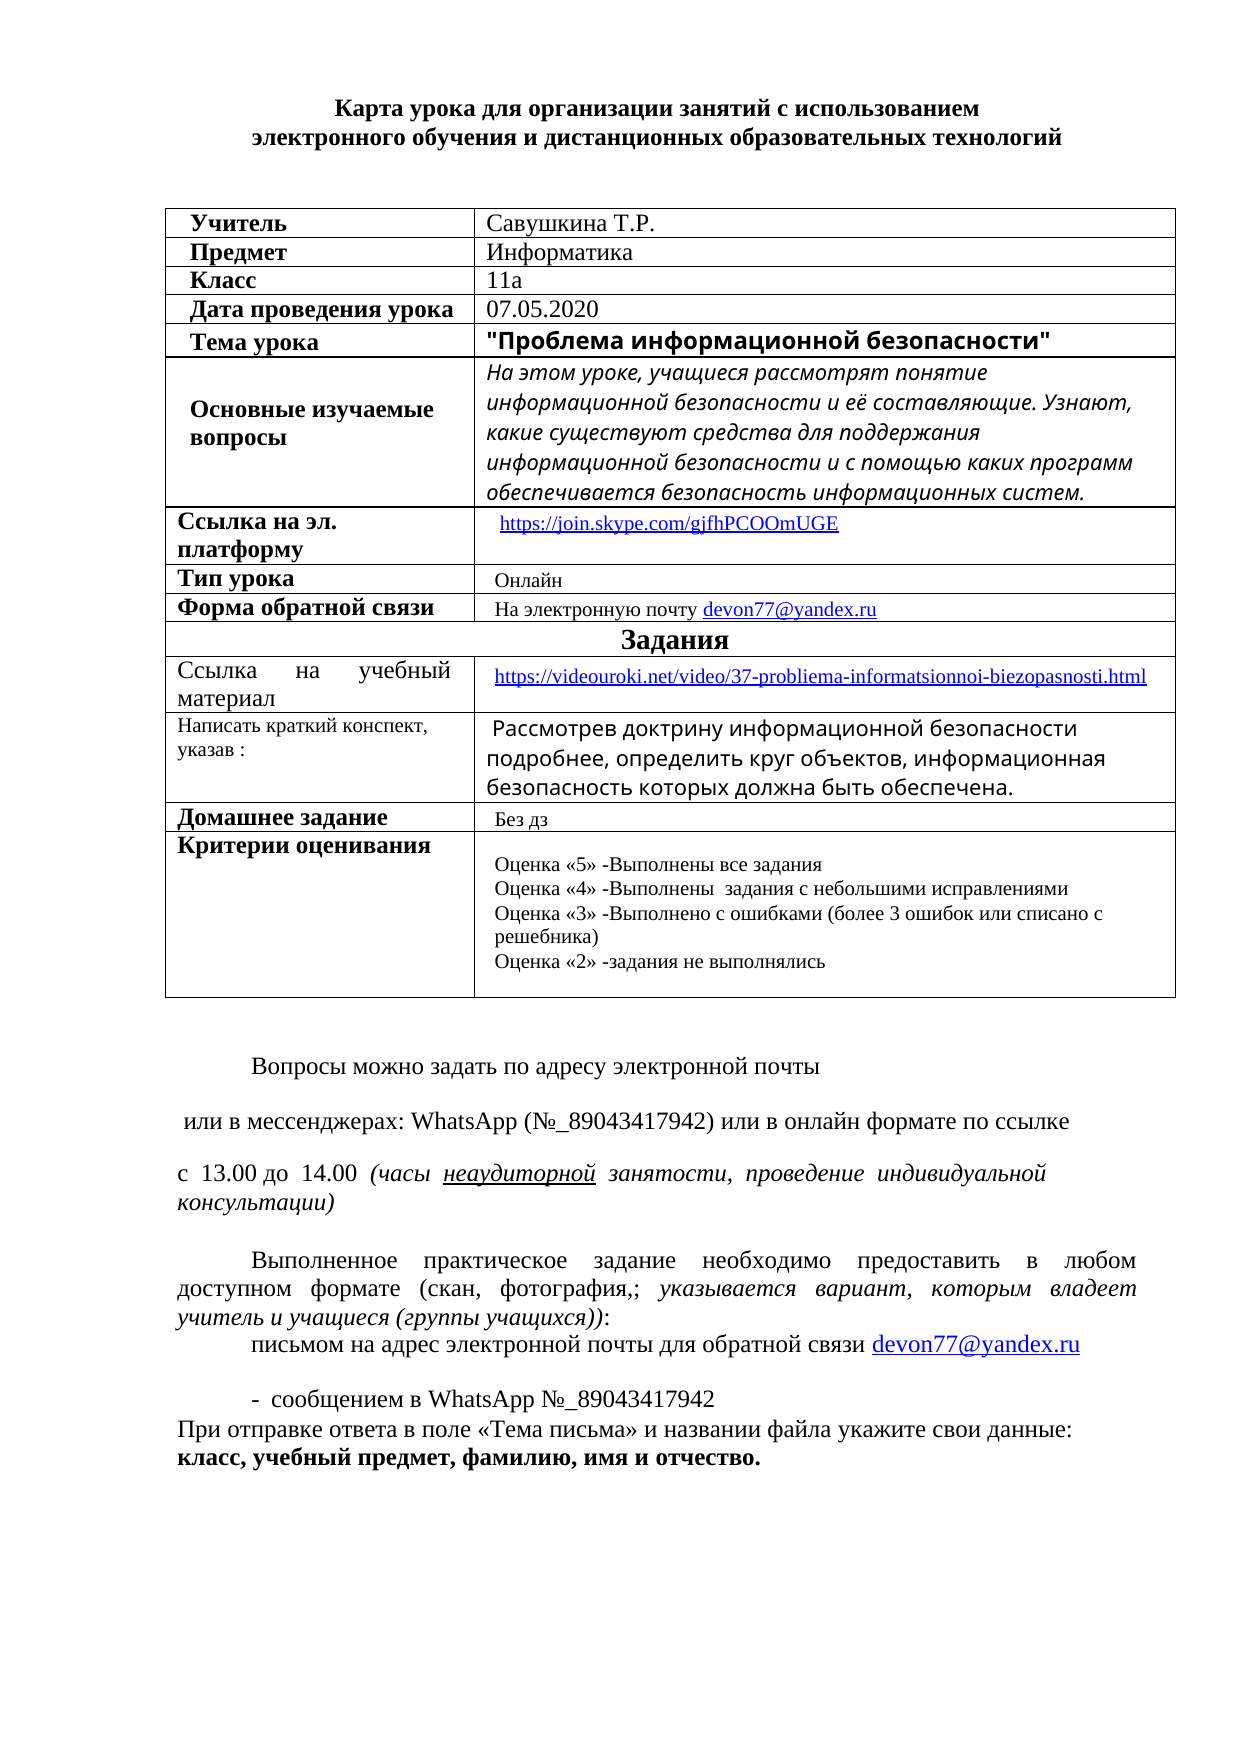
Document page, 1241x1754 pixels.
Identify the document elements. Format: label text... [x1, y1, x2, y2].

table_cell Задания [166, 622, 1175, 656]
table_cell ﻿﻿ https://join.skype.com/gjfhPCOOmUGE [475, 508, 1175, 564]
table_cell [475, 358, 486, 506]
text письмом на адрес электронной почты для обратной связи devon77@yandex.ru [177, 1330, 1137, 1358]
table_cell Написать краткий конспект, указав : [166, 713, 474, 802]
text Выполненное практическое задание необходимо предоставить в любом доступном формате (скан, фотография,; указывается вариант, которым владеет учитель и учащиеся (группы учащихся)): [177, 1246, 1137, 1330]
table_cell 11а [475, 267, 1175, 294]
table_header Учитель [166, 209, 474, 237]
text электронного обучения и дистанционных образовательных технологий [150, 122, 1164, 151]
table_cell Ссылка на эл. платформу [166, 508, 474, 564]
table_cell Информатика [475, 238, 1175, 266]
table_cell Тема урока [166, 324, 474, 356]
table_cell Без дз [475, 803, 1175, 831]
table_cell https://videouroki.net/video/37-probliema-informatsionnoi-biezopasnosti.html [475, 657, 1175, 712]
table_cell "Проблема информационной безопасности" [475, 324, 1175, 356]
table_cell Оценка «5» -Выполнены все задания Оценка «4» -Выполнены задания с небольшими исправлениями Оценка «3» -Выполнено с ошибками (более 3 ошибок или списано с решебника) Оценка «2» -задания не выполнялись [475, 832, 1175, 997]
table_cell Дата проведения урока [166, 295, 474, 323]
table_cell Критерии оценивания [166, 832, 474, 997]
table_cell Домашнее задание [166, 803, 474, 831]
text При отправке ответа в поле «Тема письма» и названии файла укажите свои данные: класс, учебный предмет, фамилию, имя и отчество. [177, 1415, 1137, 1471]
table_cell Форма обратной связи [166, 594, 474, 621]
table_cell Основные изучаемые вопросы [166, 358, 474, 506]
text с 13.00 до 14.00 (часы неаудиторной занятости, проведение индивидуальной [177, 1158, 1150, 1187]
table_cell На этом уроке, учащиеся рассмотрят понятие информационной безопасности и её составляющие. Узнают, какие существуют средства для поддержания информационной безопасности и с помощью каких программ обеспечивается безопасность информационных систем. [981, 358, 1175, 506]
table_cell 07.05.2020 [475, 295, 1175, 323]
table_cell Ссылка на учебный материал [166, 657, 474, 712]
table_cell На электронную почту devon77@yandex.ru [475, 594, 1175, 621]
table_cell Тип урока [166, 565, 474, 592]
table_cell Онлайн [475, 565, 1175, 592]
table_cell Рассмотрев доктрину информационной безопасности подробнее, определить круг объектов, информационная безопасность которых должна быть обеспечена. [475, 713, 1175, 802]
text Карта урока для организации занятий с использованием [150, 93, 1164, 122]
table_cell Класс [166, 267, 474, 294]
text консультации) [177, 1187, 1150, 1216]
text или в мессенджерах: WhatsApp (№_89043417942) или в онлайн формате по ссылке [177, 1108, 1137, 1135]
text Вопросы можно задать по адресу электронной почты [177, 1053, 1137, 1080]
table_cell Предмет [166, 238, 474, 266]
table_header Савушкина Т.Р. [475, 209, 1175, 237]
list сообщением в WhatsApp №_89043417942 [251, 1385, 1150, 1413]
